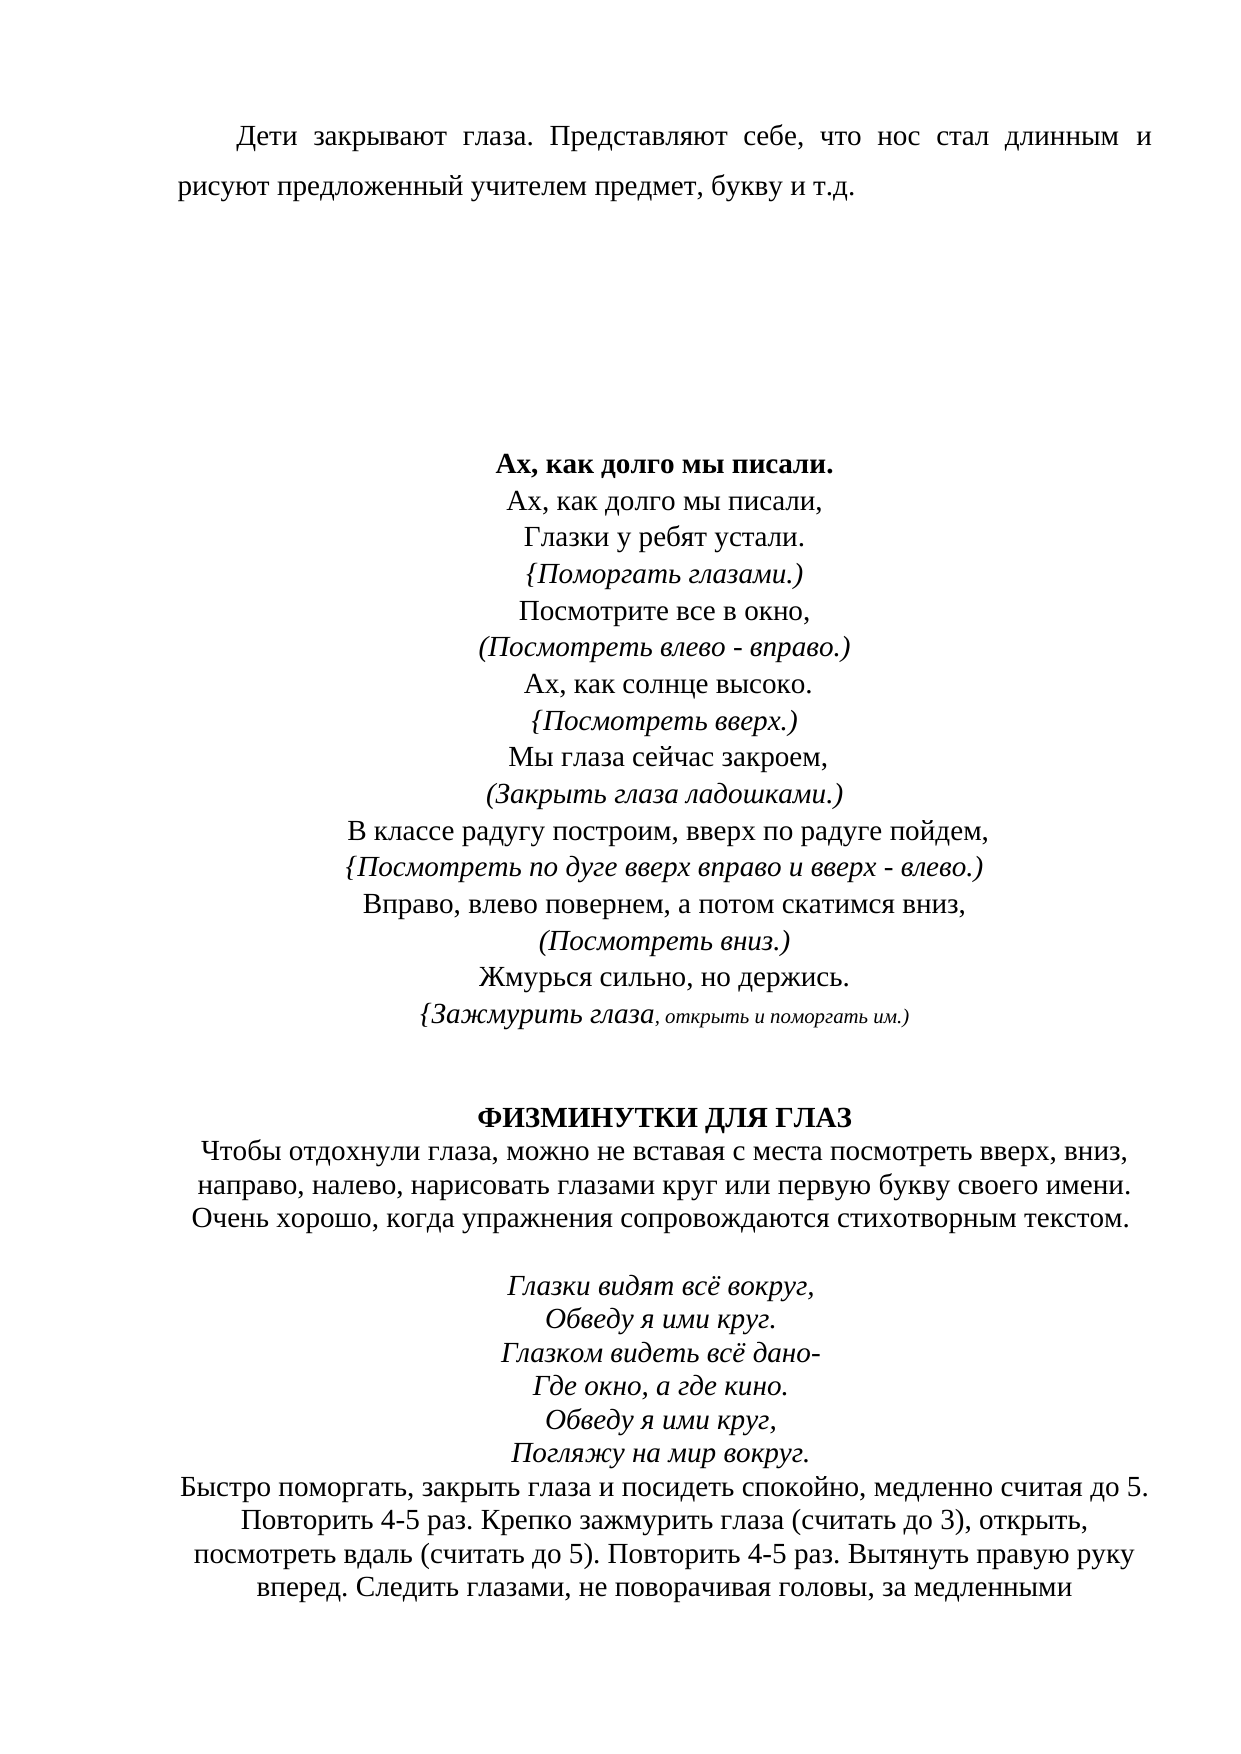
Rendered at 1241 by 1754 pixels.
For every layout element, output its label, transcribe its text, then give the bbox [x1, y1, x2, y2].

text В классе радугу построим, вверх по радуге пойдем, [177, 813, 1152, 846]
text {Зажмурить глаза, открыть и поморгать им.) [177, 996, 1152, 1030]
text (Посмотреть влево - вправо.) [177, 629, 1152, 663]
text Посмотрите все в окно, [177, 593, 1152, 626]
text {Посмотреть по дуге вверх вправо и вверх - влево.) [177, 849, 1152, 883]
text Ах, как солнце высоко. [177, 666, 1152, 700]
text Вправо, влево повернем, а потом скатимся вниз, [177, 886, 1152, 920]
text {Поморгать глазами.) [177, 556, 1152, 590]
text (Посмотреть вниз.) [177, 923, 1152, 956]
text Ах, как долго мы писали. [177, 446, 1152, 480]
text Ах, как долго мы писали, [177, 483, 1152, 516]
text {Посмотреть вверх.) [177, 703, 1152, 736]
text Жмурься сильно, но держись. [177, 959, 1152, 993]
text Глазки у ребят устали. [177, 519, 1152, 553]
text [177, 1100, 1152, 1603]
text Мы глаза сейчас закроем, [177, 739, 1152, 773]
text (Закрыть глаза ладошками.) [177, 776, 1152, 810]
text Дети закрывают глаза. Представляют себе, что нос стал длинным и рисуют предложенный учителем предмет, букву и т.д. [177, 118, 1152, 202]
